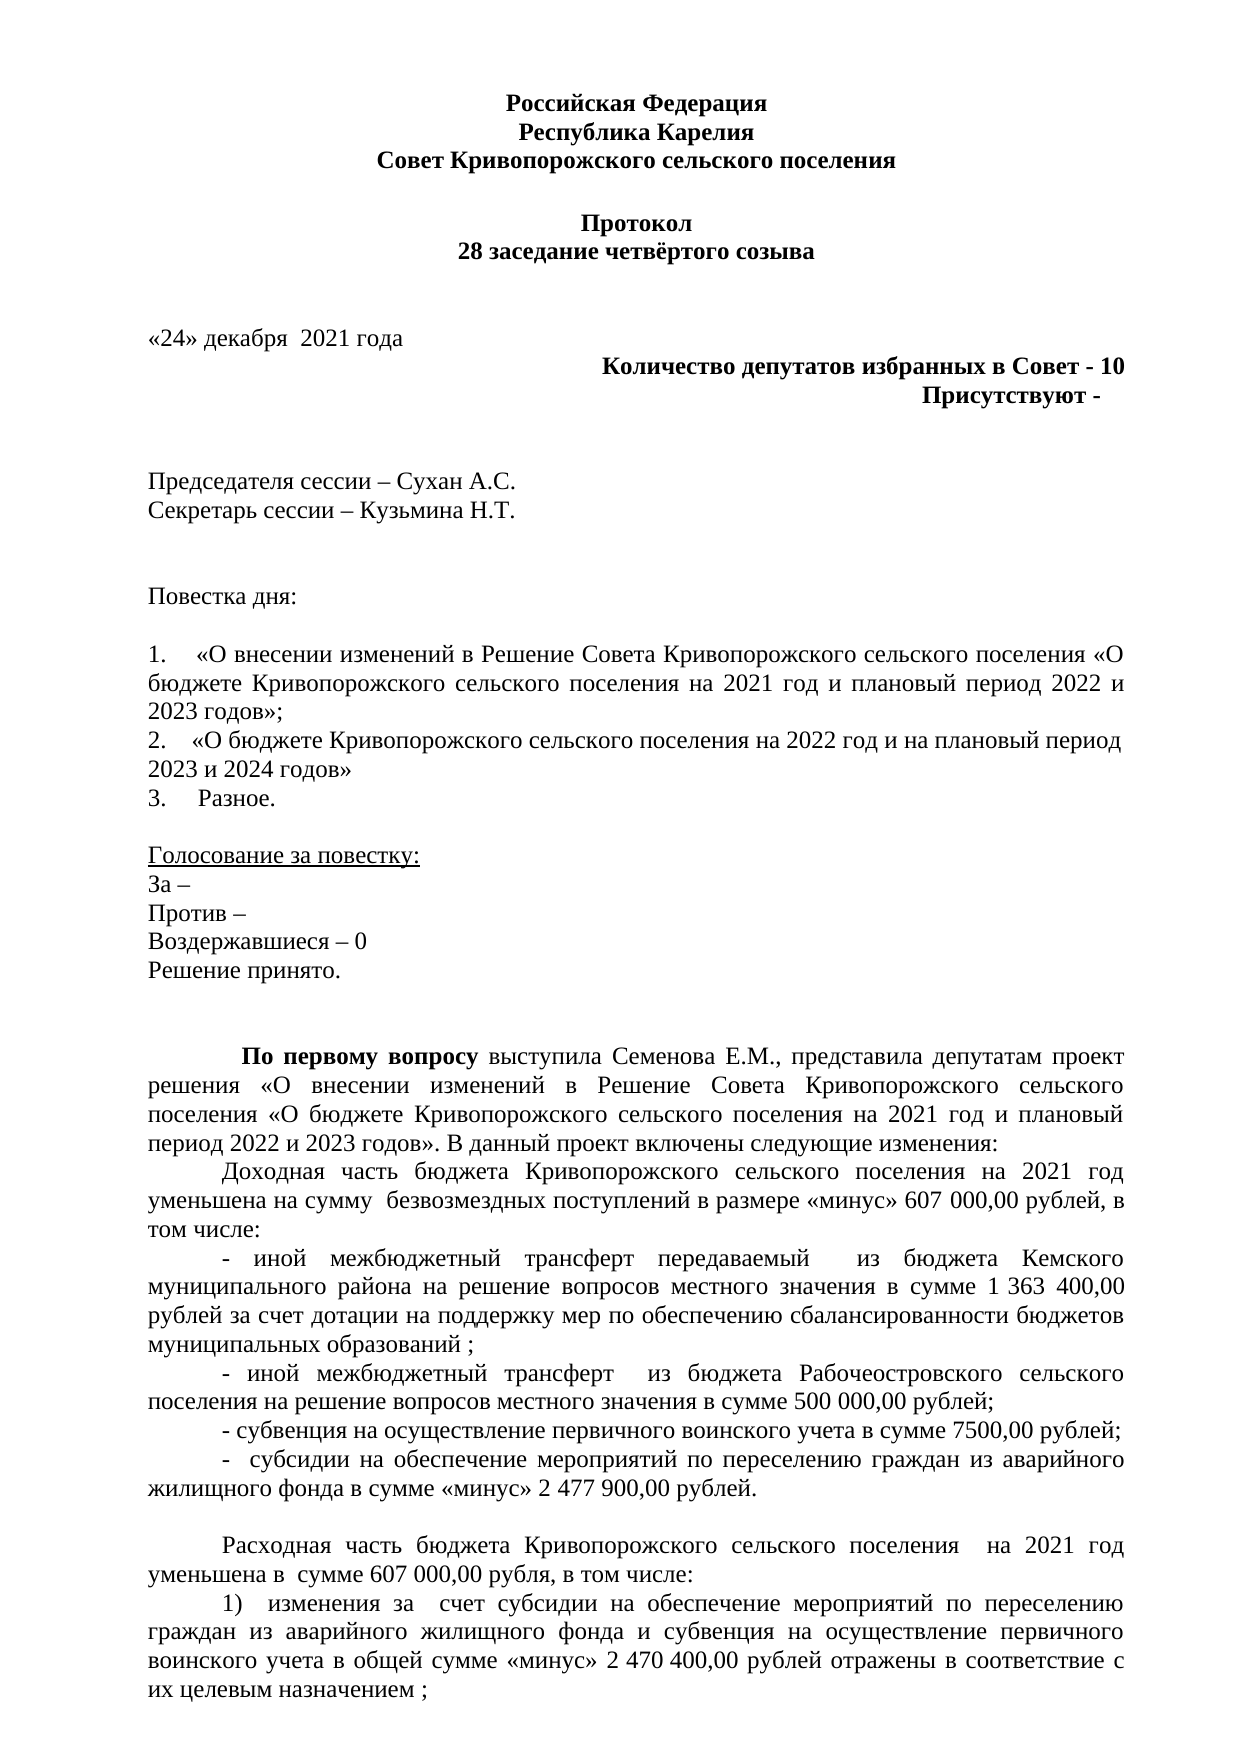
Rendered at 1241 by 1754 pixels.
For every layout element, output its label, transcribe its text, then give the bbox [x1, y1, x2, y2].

text Против – [148, 898, 1125, 926]
text Воздержавшиеся – 0 [148, 926, 1125, 955]
text Повестка дня: [148, 581, 1125, 610]
text Председателя сессии – Сухан А.С. [148, 466, 1125, 495]
text 2. «О бюджете Кривопорожского сельского поселения на 2022 год и на плановый период 2023 и 2024 годов» [148, 725, 1125, 783]
text За – [148, 869, 1125, 898]
text Присутствуют - [148, 380, 1125, 409]
text Голосование за повестку: [148, 840, 1125, 869]
text Решение принято. [148, 955, 1125, 984]
text Расходная часть бюджета Кривопорожского сельского поселения на 2021 год уменьшена в сумме 607 000,00 рубля, в том числе: [148, 1530, 1125, 1588]
text Протокол [148, 208, 1125, 236]
subtitle 1. «О внесении изменений в Решение Совета Кривопорожского сельского поселения «О бюджете Кривопорожского сельского поселения на 2021 год и плановый период 2022 и 2023 годов»; [148, 639, 1125, 725]
text «24» декабря 2021 года [148, 323, 1125, 351]
text Совет Кривопорожского сельского поселения [148, 145, 1125, 174]
text По первому вопросу выступила Семенова Е.М., представила депутатам проект решения «О внесении изменений в Решение Совета Кривопорожского сельского поселения «О бюджете Кривопорожского сельского поселения на 2021 год и плановый период 2022 и 2023 годов». В данный проект включены следующие изменения: [148, 1041, 1125, 1156]
text - субсидии на обеспечение мероприятий по переселению граждан из аварийного жилищного фонда в сумме «минус» 2 477 900,00 рублей. [148, 1444, 1125, 1501]
text - субвенция на осуществление первичного воинского учета в сумме 7500,00 рублей; [148, 1415, 1125, 1444]
text Российская Федерация [148, 88, 1125, 117]
text Количество депутатов избранных в Совет - 10 [148, 351, 1125, 380]
text Секретарь сессии – Кузьмина Н.Т. [148, 495, 1125, 524]
text - иной межбюджетный трансферт передаваемый из бюджета Кемского муниципального района на решение вопросов местного значения в сумме 1 363 400,00 рублей за счет дотации на поддержку мер по обеспечению сбалансированности бюджетов муниципальных образований ; [148, 1243, 1125, 1358]
text - иной межбюджетный трансферт из бюджета Рабочеостровского сельского поселения на решение вопросов местного значения в сумме 500 000,00 рублей; [148, 1358, 1125, 1415]
text Республика Карелия [148, 117, 1125, 145]
text 1) изменения за счет субсидии на обеспечение мероприятий по переселению граждан из аварийного жилищного фонда и субвенция на осуществление первичного воинского учета в общей сумме «минус» 2 470 400,00 рублей отражены в соответствие с их целевым назначением ; [148, 1588, 1125, 1703]
text Доходная часть бюджета Кривопорожского сельского поселения на 2021 год уменьшена на сумму безвозмездных поступлений в размере «минус» 607 000,00 рублей, в том числе: [148, 1156, 1125, 1243]
subtitle 3. Разное. [148, 783, 1125, 811]
text 28 заседание четвёртого созыва [148, 236, 1125, 265]
